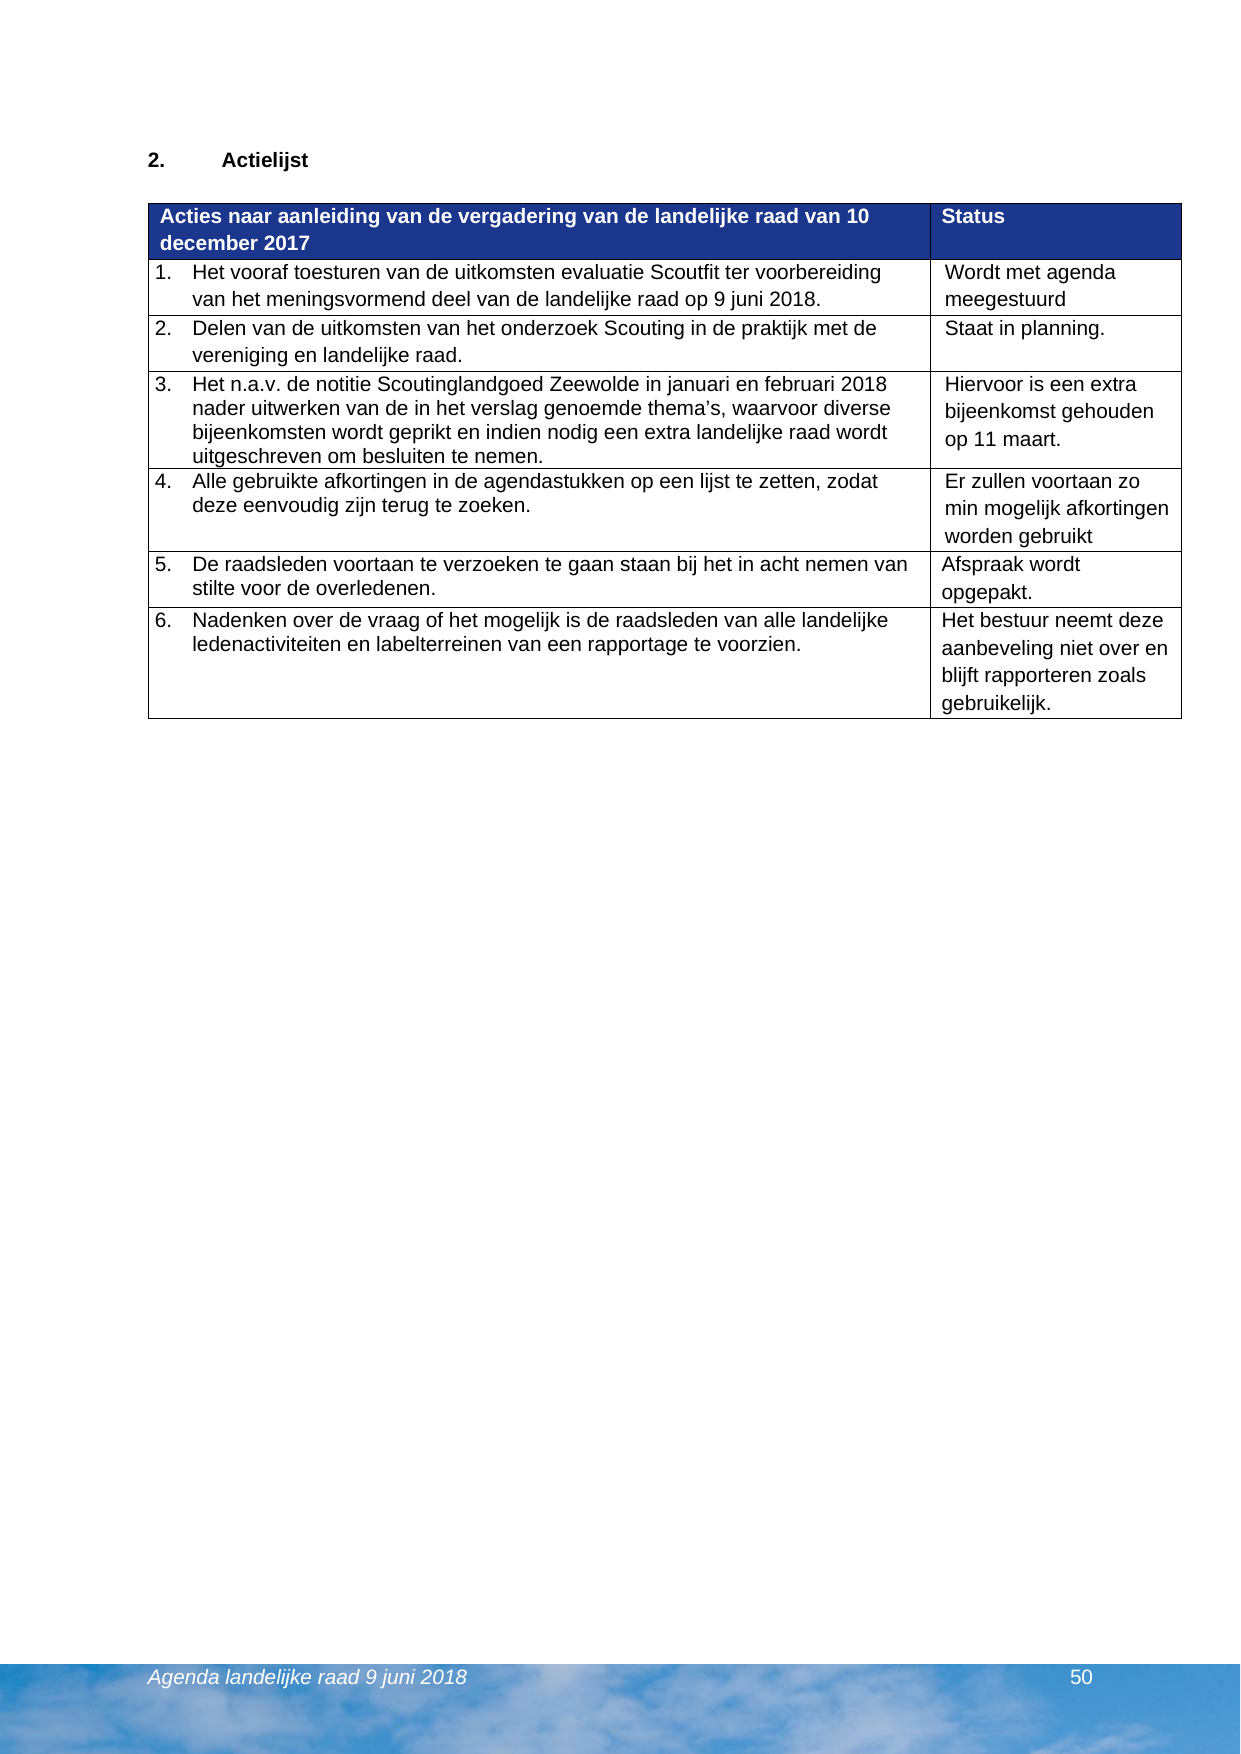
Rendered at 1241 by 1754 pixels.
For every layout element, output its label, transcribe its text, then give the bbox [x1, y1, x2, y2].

table_cell Wordt met agenda meegestuurd [931, 260, 1181, 315]
table_cell Het vooraf toesturen van de uitkomsten evaluatie Scoutfit ter voorbereiding van het meningsvormend deel van de landelijke raad op 9 juni 2018. [149, 260, 930, 315]
table_cell Afspraak wordt opgepakt. [931, 552, 1181, 607]
table_cell Het n.a.v. de notitie Scoutinglandgoed Zeewolde in januari en februari 2018 nader uitwerken van de in het verslag genoemde thema’s, waarvoor diverse bijeenkomsten wordt geprikt en indien nodig een extra landelijke raad wordt uitgeschreven om besluiten te nemen. [149, 372, 930, 468]
table_cell Alle gebruikte afkortingen in de agendastukken op een lijst te zetten, zodat deze eenvoudig zijn terug te zoeken. [149, 469, 930, 551]
table_cell Nadenken over de vraag of het mogelijk is de raadsleden van alle landelijke ledenactiviteiten en labelterreinen van een rapportage te voorzien. [149, 608, 930, 718]
table_cell Hiervoor is een extra bijeenkomst gehouden op 11 maart. [931, 372, 1181, 468]
table_cell Staat in planning. [931, 316, 1181, 371]
table_header Acties naar aanleiding van de vergadering van de landelijke raad van 10 december 2017 [149, 204, 930, 259]
table_cell Delen van de uitkomsten van het onderzoek Scouting in de praktijk met de vereniging en landelijke raad. [149, 316, 930, 371]
text 2. Actielijst [148, 148, 1092, 172]
picture [0, 1664, 1241, 1754]
table_cell Het bestuur neemt deze aanbeveling niet over en blijft rapporteren zoals gebruikelijk. [931, 608, 1181, 718]
table_cell De raadsleden voortaan te verzoeken te gaan staan bij het in acht nemen van stilte voor de overledenen. [149, 552, 930, 607]
table_header Status [931, 204, 1181, 259]
table_cell Er zullen voortaan zo min mogelijk afkortingen worden gebruikt [931, 469, 1181, 551]
